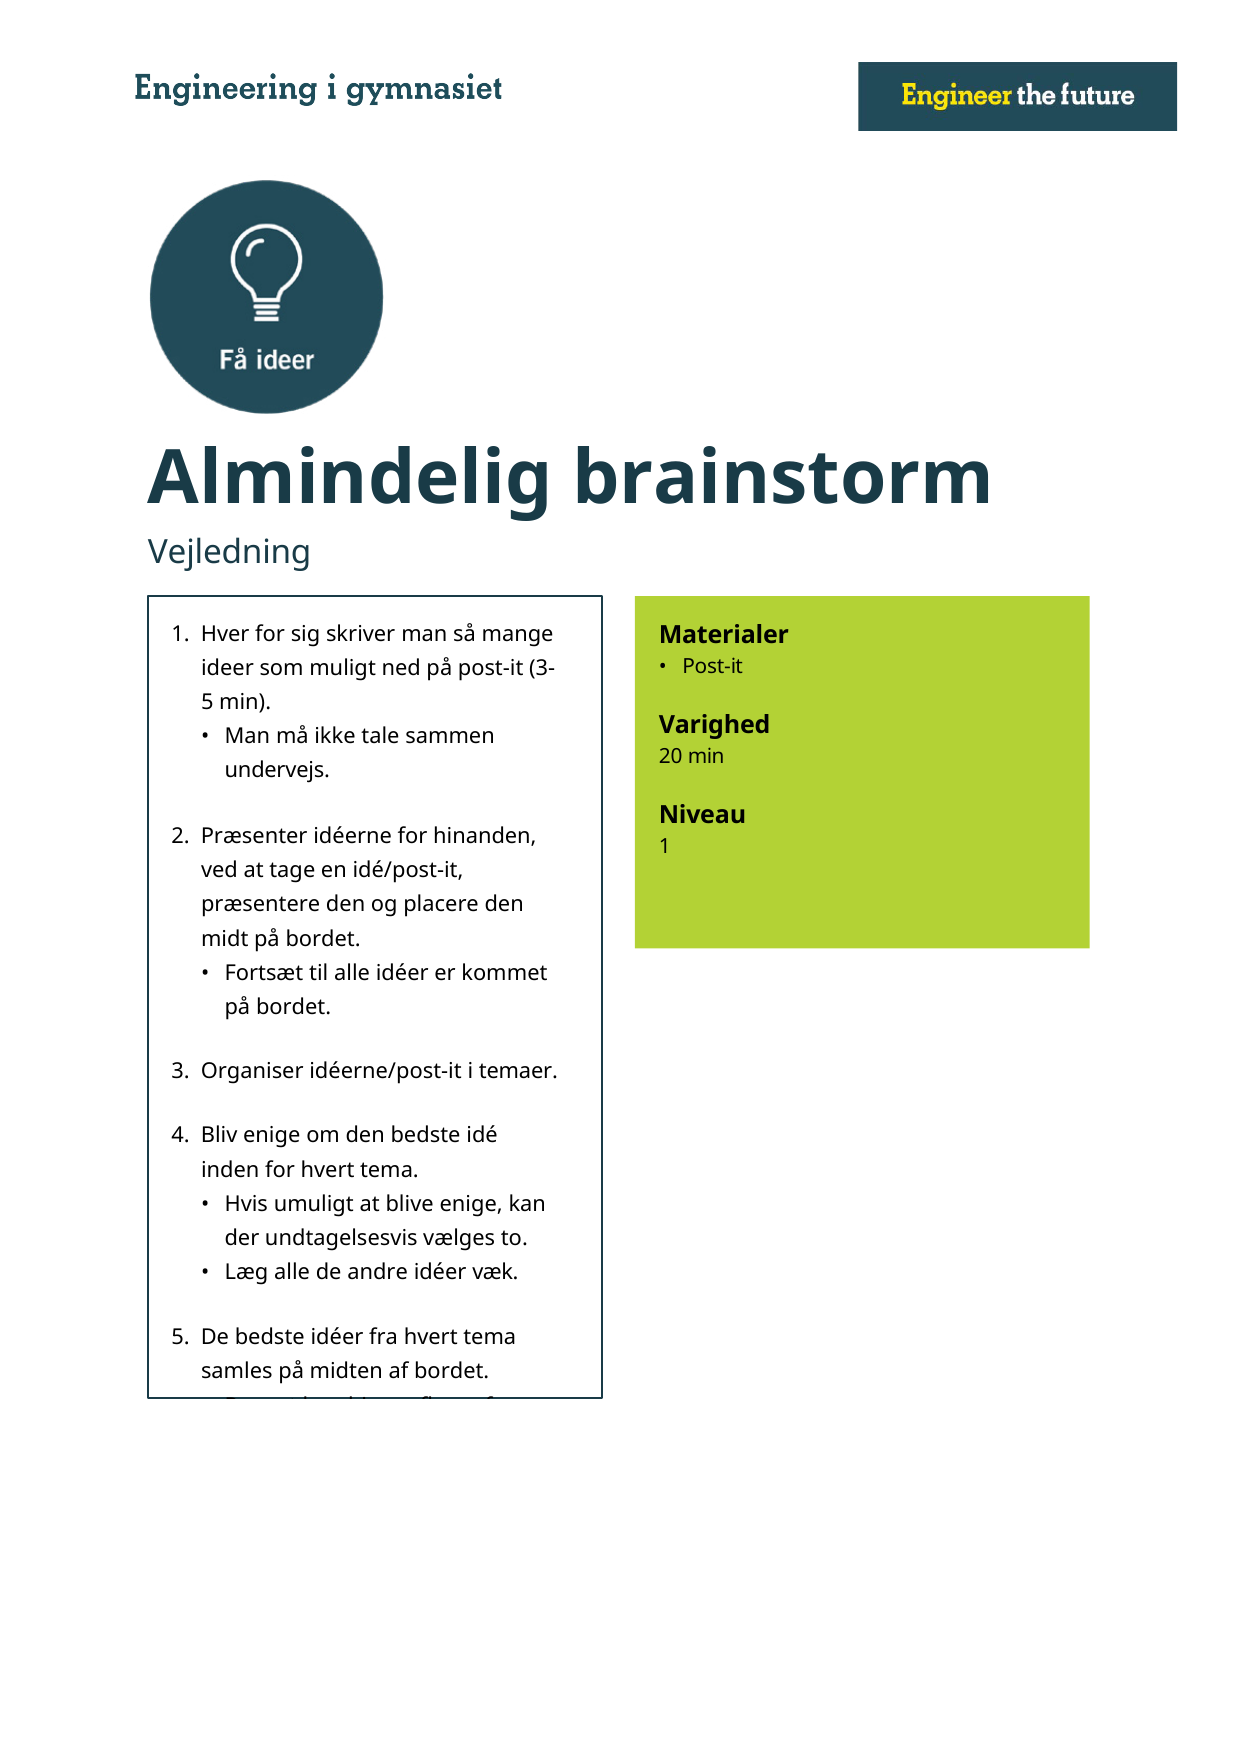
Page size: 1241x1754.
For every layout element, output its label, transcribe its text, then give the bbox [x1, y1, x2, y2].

text Vejledning [148, 525, 1105, 572]
picture [858, 62, 1178, 131]
picture [135, 73, 502, 106]
subtitle Almindelig brainstorm [148, 173, 1105, 525]
